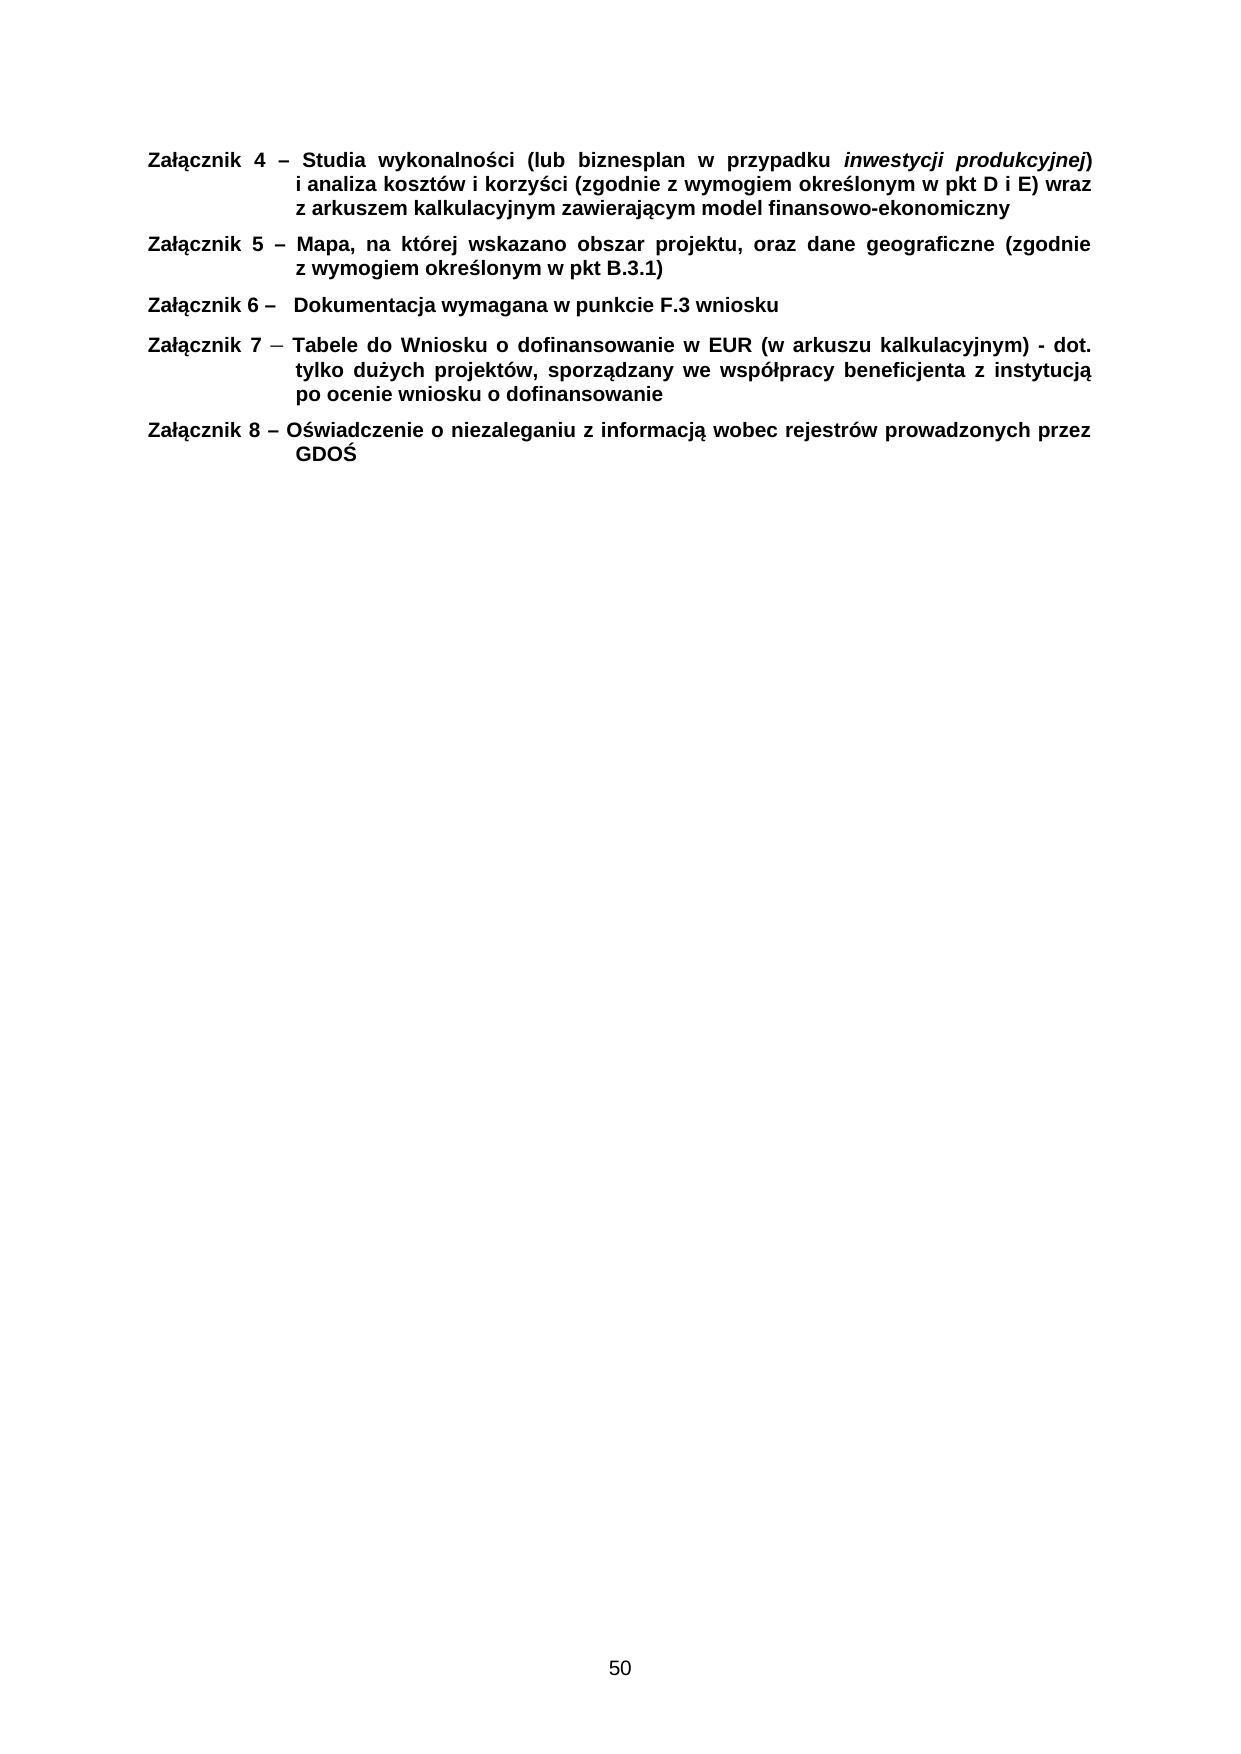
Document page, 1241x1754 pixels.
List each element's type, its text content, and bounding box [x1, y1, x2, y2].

text Załącznik 8 – Oświadczenie o niezaleganiu z informacją wobec rejestrów prowadzonych przez GDOŚ [148, 418, 1093, 466]
text Załącznik 5 – Mapa, na której wskazano obszar projektu, oraz dane geograficzne (zgodnie z wymogiem określonym w pkt B.3.1) [148, 232, 1093, 280]
text Załącznik 7 – Tabele do Wniosku o dofinansowanie w EUR (w arkuszu kalkulacyjnym) - dot. tylko dużych projektów, sporządzany we współpracy beneficjenta z instytucją po ocenie wniosku o dofinansowanie [148, 329, 1093, 406]
text Załącznik 4 – Studia wykonalności (lub biznesplan w przypadku inwestycji produkcyjnej) i analiza kosztów i korzyści (zgodnie z wymogiem określonym w pkt D i E) wraz z arkuszem kalkulacyjnym zawierającym model finansowo-ekonomiczny [148, 148, 1093, 219]
text Załącznik 6 – Dokumentacja wymagana w punkcie F.3 wniosku [148, 292, 1093, 316]
